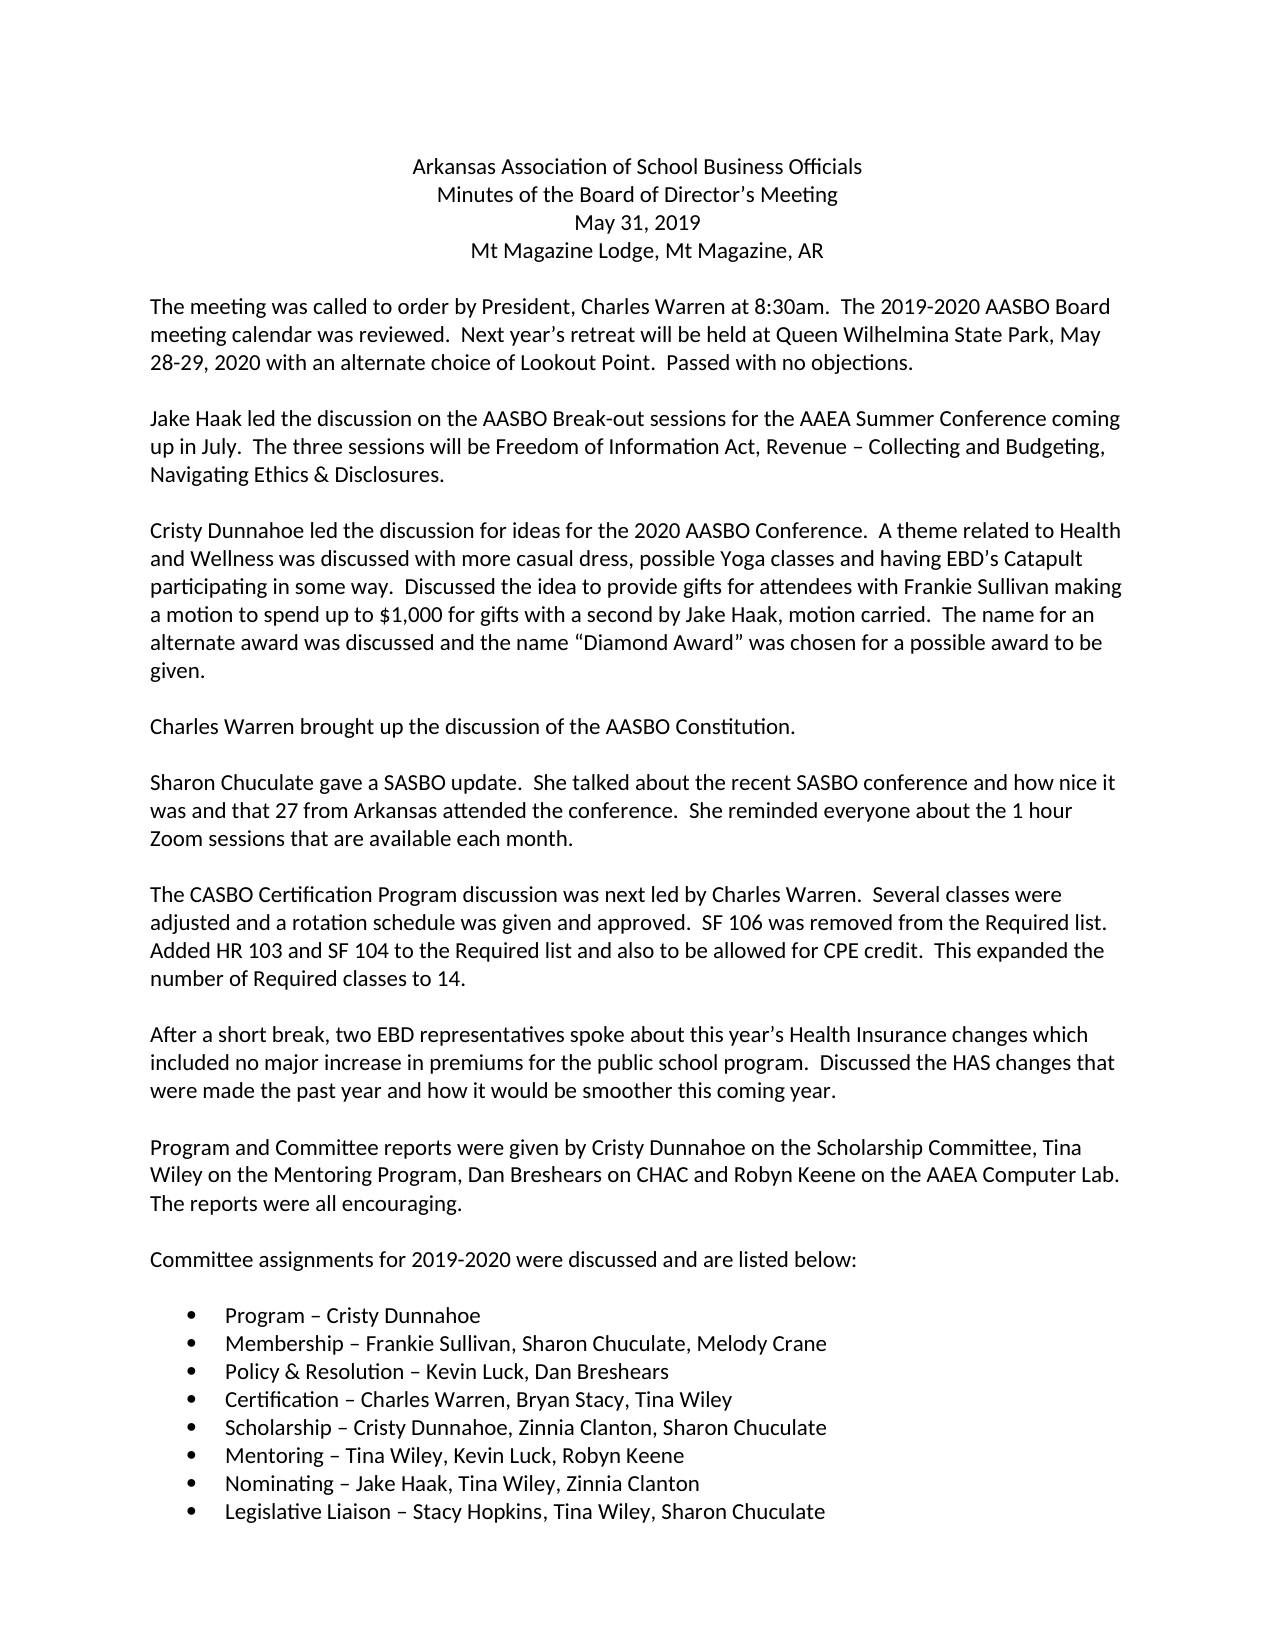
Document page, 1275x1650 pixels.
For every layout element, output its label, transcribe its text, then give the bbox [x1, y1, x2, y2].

text Minutes of the Board of Director’s Meeting [150, 180, 1125, 208]
text Cristy Dunnahoe led the discussion for ideas for the 2020 AASBO Conference. A theme related to Health and Wellness was discussed with more casual dress, possible Yoga classes and having EBD’s Catapult participating in some way. Discussed the idea to provide gifts for attendees with Frankie Sullivan making a motion to spend up to $1,000 for gifts with a second by Jake Haak, motion carried. The name for an alternate award was discussed and the name “Diamond Award” was chosen for a possible award to be given. [150, 516, 1125, 684]
text Jake Haak led the discussion on the AASBO Break-out sessions for the AAEA Summer Conference coming up in July. The three sessions will be Freedom of Information Act, Revenue – Collecting and Budgeting, Navigating Ethics & Disclosures. [150, 404, 1125, 488]
list Policy & Resolution – Kevin Luck, Dan Breshears [187, 1357, 1125, 1385]
text Arkansas Association of School Business Officials [150, 152, 1125, 180]
text Charles Warren brought up the discussion of the AASBO Constitution. [150, 712, 1125, 740]
list Membership – Frankie Sullivan, Sharon Chuculate, Melody Crane [187, 1329, 1125, 1357]
text The meeting was called to order by President, Charles Warren at 8:30am. The 2019-2020 AASBO Board meeting calendar was reviewed. Next year’s retreat will be held at Queen Wilhelmina State Park, May 28-29, 2020 with an alternate choice of Lookout Point. Passed with no objections. [150, 292, 1125, 376]
text Mt Magazine Lodge, Mt Magazine, AR [375, 236, 1125, 264]
text Committee assignments for 2019-2020 were discussed and are listed below: [150, 1245, 1125, 1273]
list Nominating – Jake Haak, Tina Wiley, Zinnia Clanton [187, 1469, 1125, 1497]
list Mentoring – Tina Wiley, Kevin Luck, Robyn Keene [187, 1441, 1125, 1469]
text After a short break, two EBD representatives spoke about this year’s Health Insurance changes which included no major increase in premiums for the public school program. Discussed the HAS changes that were made the past year and how it would be smoother this coming year. [150, 1021, 1125, 1104]
text Sharon Chuculate gave a SASBO update. She talked about the recent SASBO conference and how nice it was and that 27 from Arkansas attended the conference. She reminded everyone about the 1 hour Zoom sessions that are available each month. [150, 768, 1125, 852]
list Program – Cristy Dunnahoe [187, 1301, 1125, 1329]
list Legislative Liaison – Stacy Hopkins, Tina Wiley, Sharon Chuculate [187, 1497, 1125, 1525]
text The CASBO Certification Program discussion was next led by Charles Warren. Several classes were adjusted and a rotation schedule was given and approved. SF 106 was removed from the Required list. Added HR 103 and SF 104 to the Required list and also to be allowed for CPE credit. This expanded the number of Required classes to 14. [150, 880, 1125, 992]
text May 31, 2019 [150, 208, 1125, 236]
text Program and Committee reports were given by Cristy Dunnahoe on the Scholarship Committee, Tina Wiley on the Mentoring Program, Dan Breshears on CHAC and Robyn Keene on the AAEA Computer Lab. The reports were all encouraging. [150, 1133, 1125, 1217]
list Scholarship – Cristy Dunnahoe, Zinnia Clanton, Sharon Chuculate [187, 1413, 1125, 1441]
list Certification – Charles Warren, Bryan Stacy, Tina Wiley [187, 1385, 1125, 1413]
